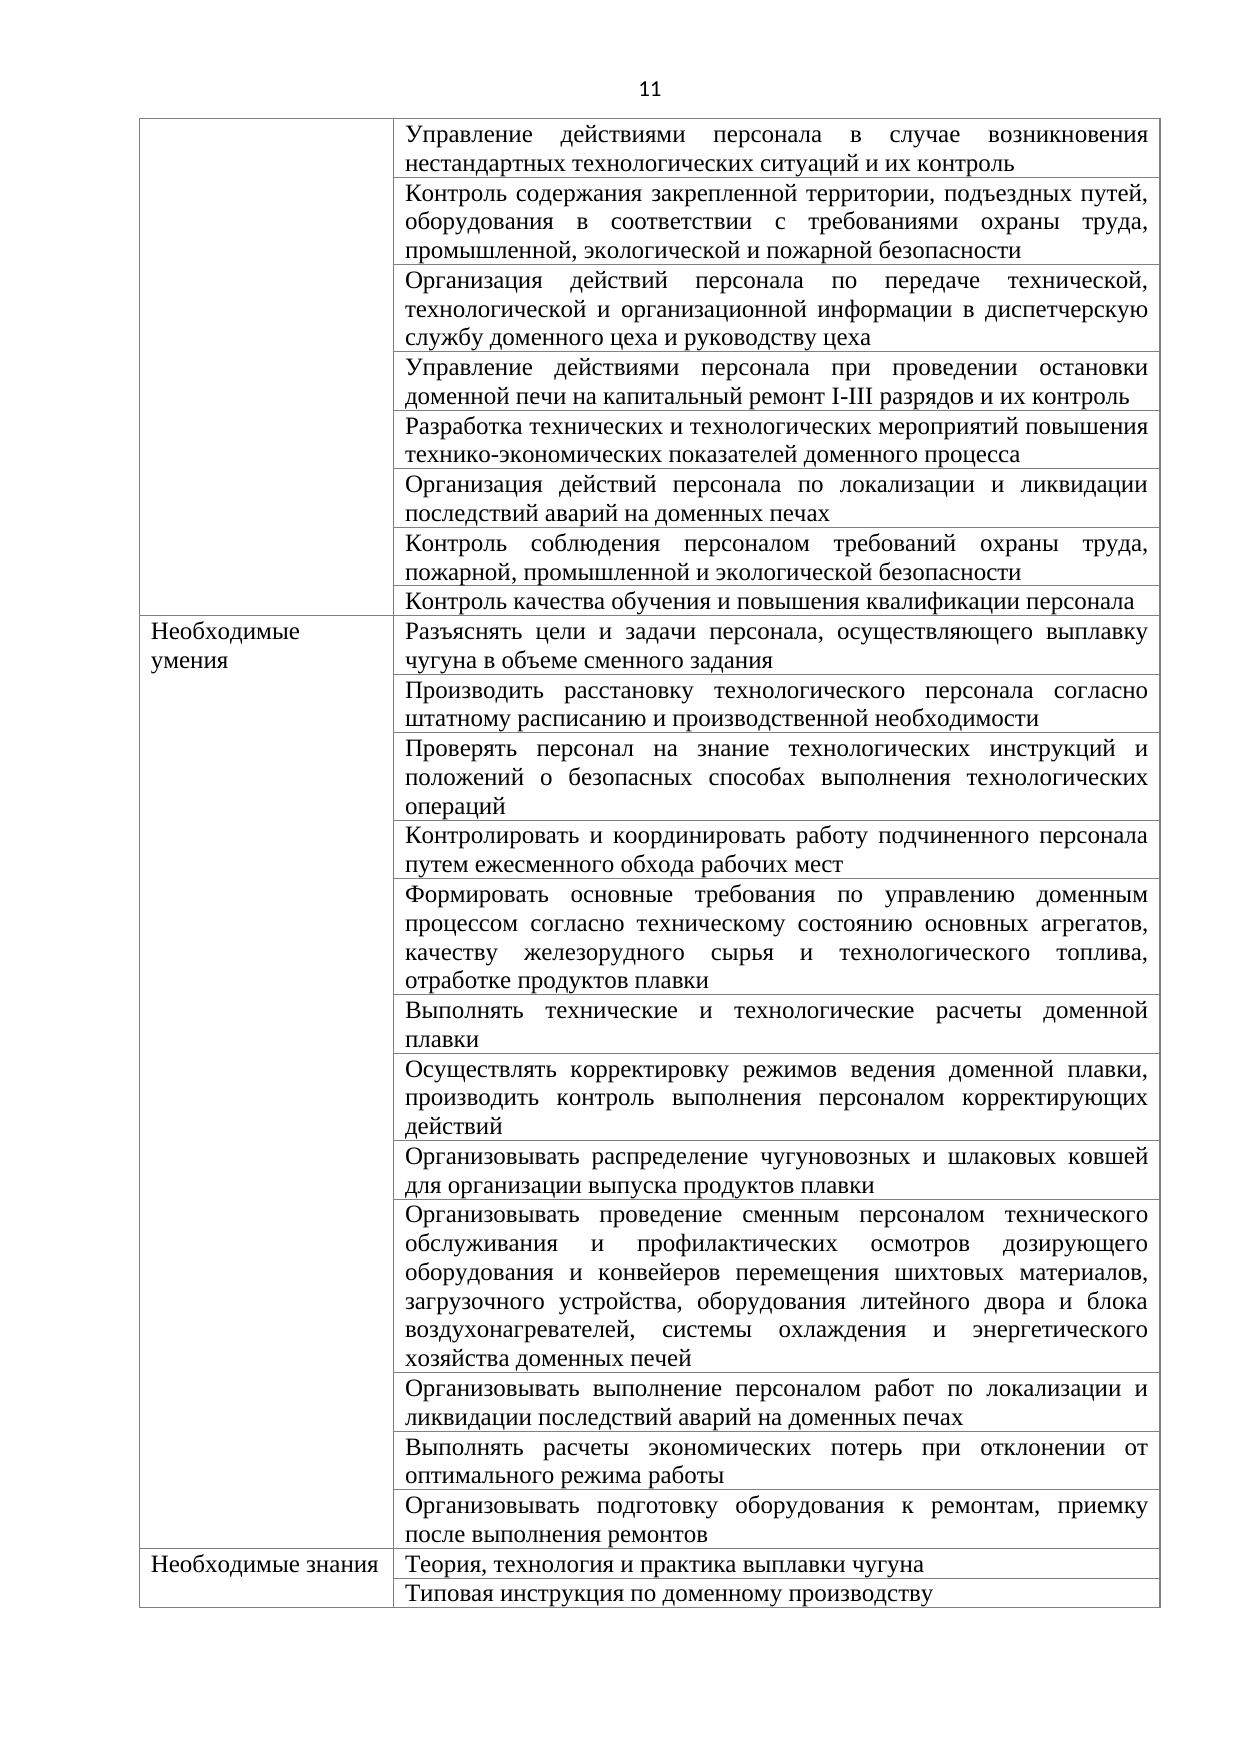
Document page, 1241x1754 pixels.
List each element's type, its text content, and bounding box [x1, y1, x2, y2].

table_cell Производить расстановку технологического персонала согласно штатному расписанию и производственной необходимости [394, 675, 1159, 732]
table_cell Разъяснять цели и задачи персонала, осуществляющего выплавку чугуна в объеме сменного задания [394, 616, 1159, 674]
table_cell Организовывать выполнение персоналом работ по локализации и ликвидации последствий аварий на доменных печах [394, 1373, 1159, 1431]
table_cell Организация действий персонала по передаче технической, технологической и организационной информации в диспетчерскую службу доменного цеха и руководству цеха [394, 265, 1159, 351]
table_cell Контроль качества обучения и повышения квалификации персонала [394, 586, 1159, 615]
table_cell Разработка технических и технологических мероприятий повышения технико-экономических показателей доменного процесса [394, 411, 1159, 468]
table_cell Контролировать и координировать работу подчиненного персонала путем ежесменного обхода рабочих мест [394, 821, 1159, 878]
table_cell Управление действиями персонала при проведении остановки доменной печи на капитальный ремонт I-III разрядов и их контроль [394, 352, 1159, 410]
table_cell Типовая инструкция по доменному производству [394, 1579, 1159, 1607]
table_cell Организовывать проведение сменным персоналом технического обслуживания и профилактических осмотров дозирующего оборудования и конвейеров перемещения шихтовых материалов, загрузочного устройства, оборудования литейного двора и блока воздухонагревателей, системы охлаждения и энергетического хозяйства доменных печей [394, 1200, 1159, 1372]
table_cell Осуществлять корректировку режимов ведения доменной плавки, производить контроль выполнения персоналом корректирующих действий [394, 1054, 1159, 1140]
table_cell Проверять персонал на знание технологических инструкций и положений о безопасных способах выполнения технологических операций [394, 733, 1159, 819]
table_cell Выполнять технические и технологические расчеты доменной плавки [394, 995, 1159, 1053]
table_cell Контроль соблюдения персоналом требований охраны труда, пожарной, промышленной и экологической безопасности [394, 528, 1159, 585]
table_cell Необходимые знания [140, 1549, 393, 1607]
table_cell Организовывать подготовку оборудования к ремонтам, приемку после выполнения ремонтов [394, 1490, 1159, 1548]
table_cell Управление действиями персонала в случае возникновения нестандартных технологических ситуаций и их контроль [394, 119, 1159, 177]
table_cell Выполнять расчеты экономических потерь при отклонении от оптимального режима работы [394, 1432, 1159, 1489]
table_cell Теория, технология и практика выплавки чугуна [394, 1549, 1159, 1577]
table_cell Организация действий персонала по локализации и ликвидации последствий аварий на доменных печах [394, 469, 1159, 527]
table_cell Необходимые умения [140, 616, 393, 1548]
table_cell Контроль содержания закрепленной территории, подъездных путей, оборудования в соответствии с требованиями охраны труда, промышленной, экологической и пожарной безопасности [394, 178, 1159, 264]
table_cell Формировать основные требования по управлению доменным процессом согласно техническому состоянию основных агрегатов, качеству железорудного сырья и технологического топлива, отработке продуктов плавки [394, 879, 1159, 994]
table_cell Организовывать распределение чугуновозных и шлаковых ковшей для организации выпуска продуктов плавки [394, 1141, 1159, 1198]
